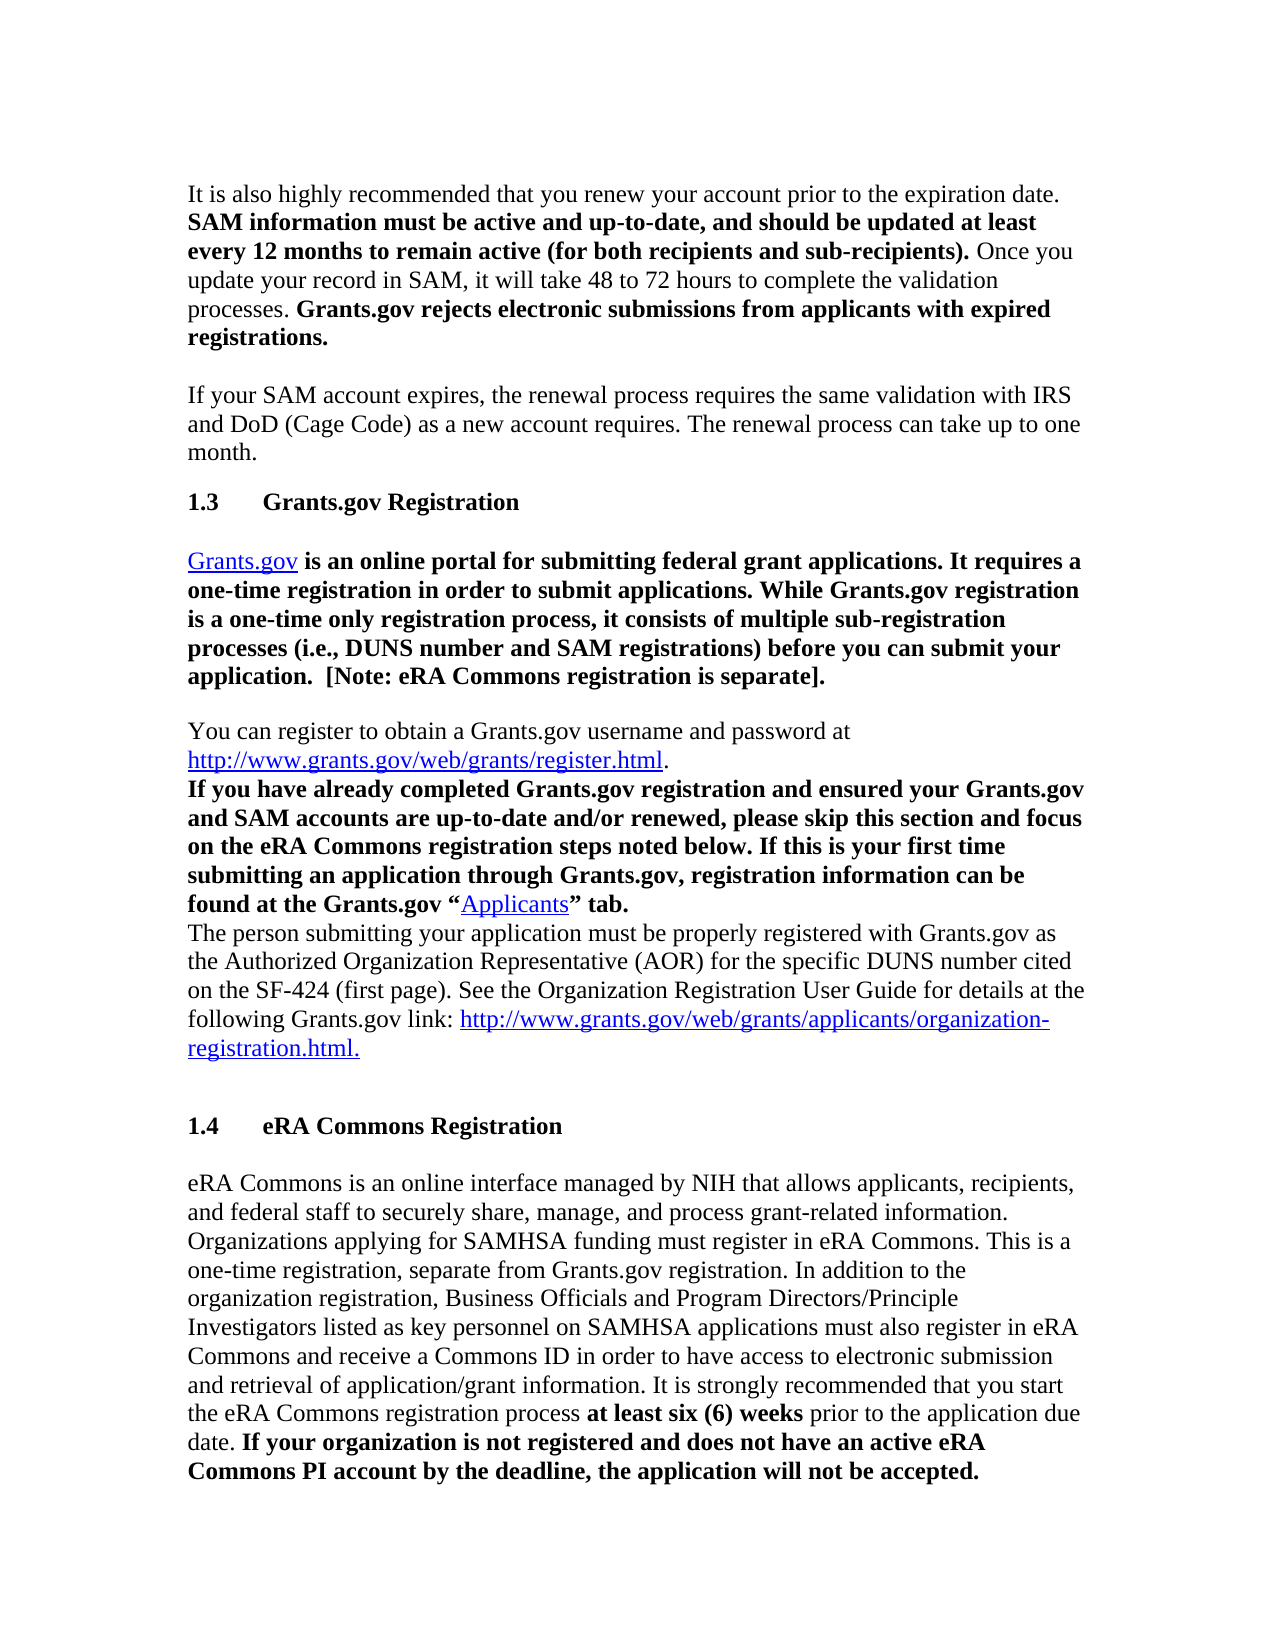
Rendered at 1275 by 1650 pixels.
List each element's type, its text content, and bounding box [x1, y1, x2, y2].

text Grants.gov is an online portal for submitting federal grant applications. It requires a one-time registration in order to submit applications. While Grants.gov registration is a one-time only registration process, it consists of multiple sub-registration processes (i.e., DUNS number and SAM registrations) before you can submit your application. [Note: eRA Commons registration is separate]. [187, 546, 1087, 690]
subtitle 1.4 eRA Commons Registration [187, 1111, 1087, 1140]
list If your SAM account expires, the renewal process requires the same validation with IRS and DoD (Cage Code) as a new account requires. The renewal process can take up to one month. [187, 380, 1087, 466]
list You can register to obtain a Grants.gov username and password at http://www.grants.gov/web/grants/register.html. [187, 716, 1087, 774]
text eRA Commons is an online interface managed by NIH that allows applicants, recipients, and federal staff to securely share, manage, and process grant-related information. Organizations applying for SAMHSA funding must register in eRA Commons. This is a one-time registration, separate from Grants.gov registration. In addition to the organization registration, Business Officials and Program Directors/Principle Investigators listed as key personnel on SAMHSA applications must also register in eRA Commons and receive a Commons ID in order to have access to electronic submission and retrieval of application/grant information. It is strongly recommended that you start the eRA Commons registration process at least six (6) weeks prior to the application due date. If your organization is not registered and does not have an active eRA Commons PI account by the deadline, the application will not be accepted. [187, 1168, 1087, 1485]
text If you have already completed Grants.gov registration and ensured your Grants.gov and SAM accounts are up-to-date and/or renewed, please skip this section and focus on the eRA Commons registration steps noted below. If this is your first time submitting an application through Grants.gov, registration information can be found at the Grants.gov “Applicants” tab. [187, 774, 1087, 918]
subtitle 1.3 Grants.gov Registration [187, 487, 1087, 516]
list It is also highly recommended that you renew your account prior to the expiration date. SAM information must be active and up-to-date, and should be updated at least every 12 months to remain active (for both recipients and sub-recipients). Once you update your record in SAM, it will take 48 to 72 hours to complete the validation processes. Grants.gov rejects electronic submissions from applicants with expired registrations. [187, 179, 1087, 351]
list The person submitting your application must be properly registered with Grants.gov as the Authorized Organization Representative (AOR) for the specific DUNS number cited on the SF-424 (first page). See the Organization Registration User Guide for details at the following Grants.gov link: http://www.grants.gov/web/grants/applicants/organization-registration.html. [187, 918, 1087, 1061]
